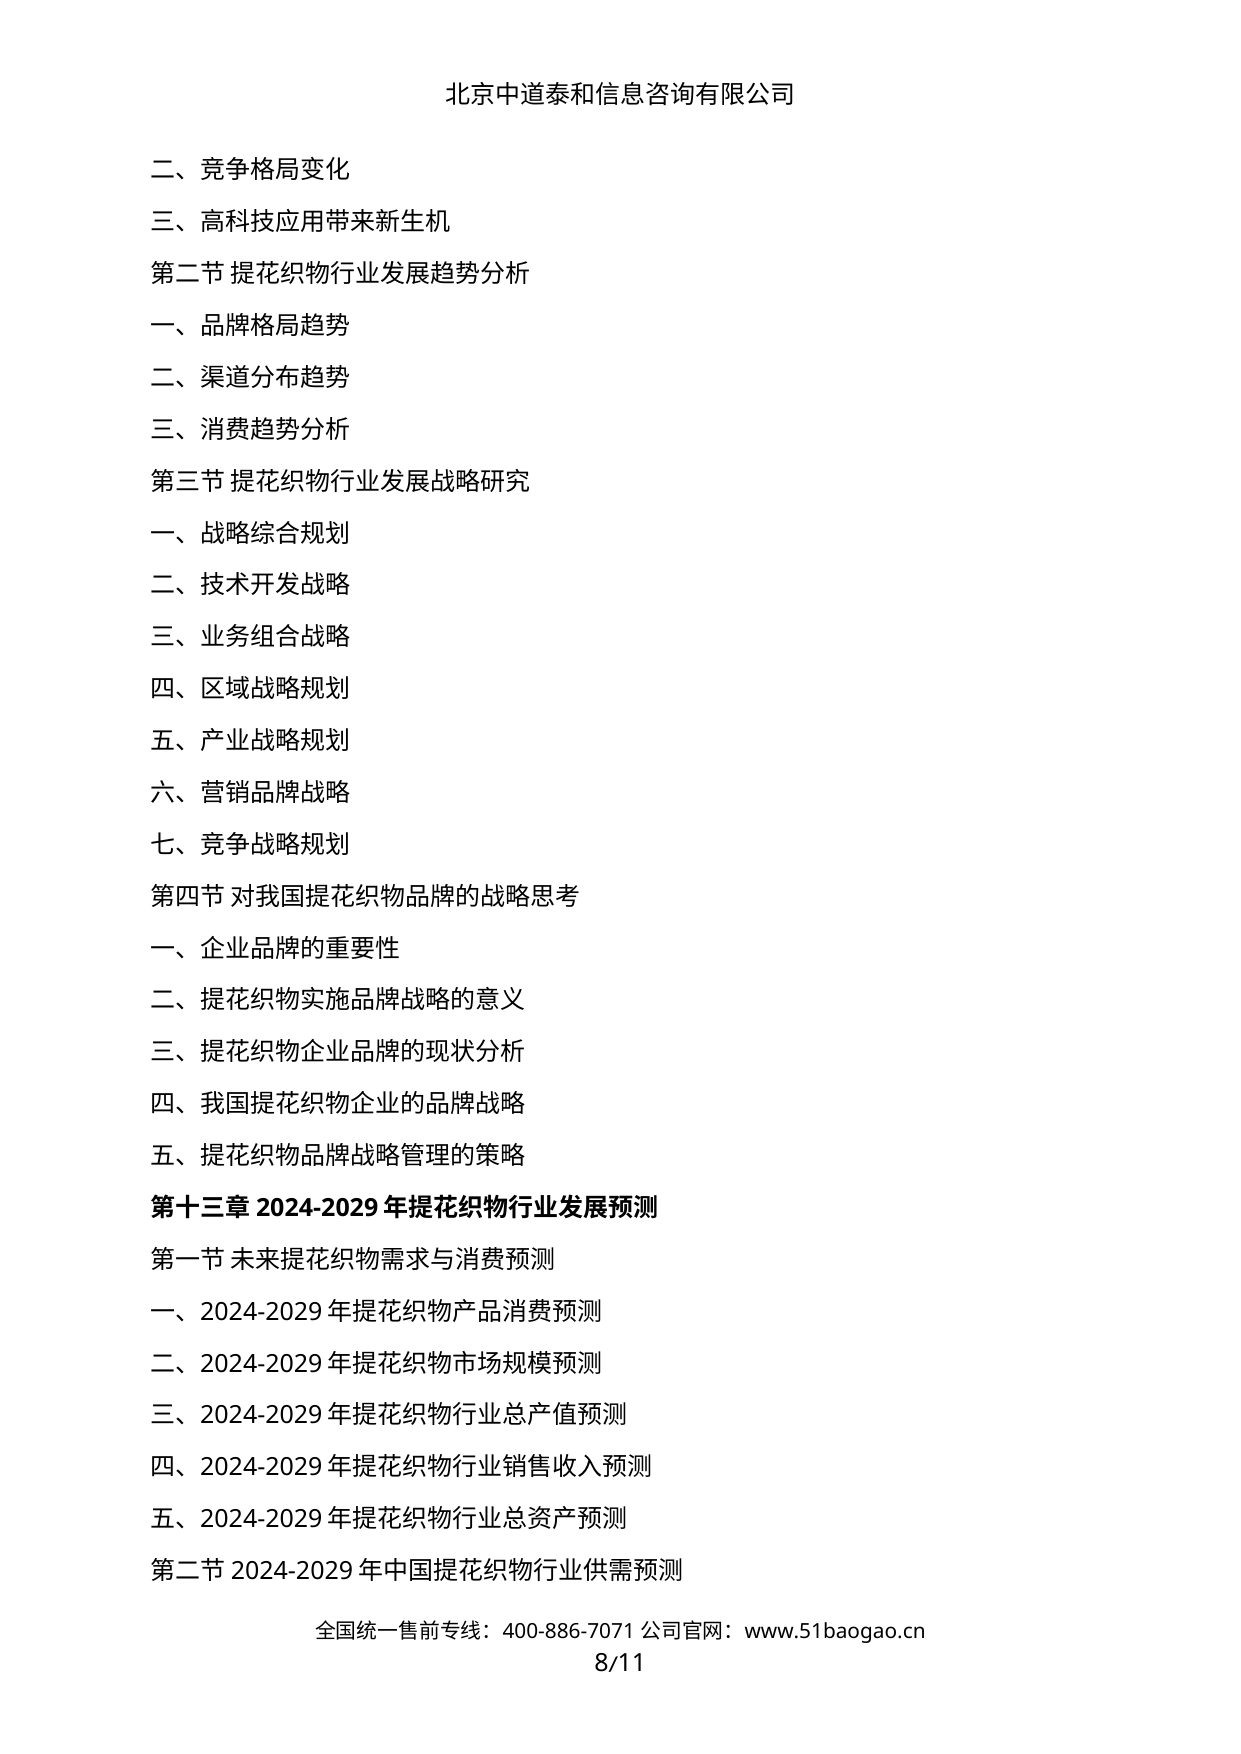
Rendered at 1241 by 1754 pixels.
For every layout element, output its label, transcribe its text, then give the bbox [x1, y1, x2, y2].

text 三、消费趋势分析 [150, 409, 1090, 446]
text 第四节 对我国提花织物品牌的战略思考 [150, 876, 1090, 912]
text 二、提花织物实施品牌战略的意义 [150, 980, 1090, 1016]
text 一、2024-2029年提花织物产品消费预测 [150, 1291, 1090, 1327]
text 第二节 提花织物行业发展趋势分析 [150, 254, 1090, 290]
text 七、竞争战略规划 [150, 824, 1090, 861]
text 二、渠道分布趋势 [150, 357, 1090, 394]
text 二、2024-2029年提花织物市场规模预测 [150, 1343, 1090, 1379]
text 四、2024-2029年提花织物行业销售收入预测 [150, 1447, 1090, 1483]
text 四、区域战略规划 [150, 669, 1090, 705]
text 二、竞争格局变化 [150, 150, 1090, 186]
text 二、技术开发战略 [150, 565, 1090, 601]
text 六、营销品牌战略 [150, 772, 1090, 809]
text 三、提花织物企业品牌的现状分析 [150, 1032, 1090, 1068]
text 三、高科技应用带来新生机 [150, 202, 1090, 238]
text 一、战略综合规划 [150, 513, 1090, 549]
text 五、2024-2029年提花织物行业总资产预测 [150, 1499, 1090, 1535]
text 一、企业品牌的重要性 [150, 928, 1090, 964]
text 五、产业战略规划 [150, 721, 1090, 757]
text 第一节 未来提花织物需求与消费预测 [150, 1239, 1090, 1276]
text 四、我国提花织物企业的品牌战略 [150, 1084, 1090, 1120]
text 三、业务组合战略 [150, 617, 1090, 653]
text 一、品牌格局趋势 [150, 306, 1090, 342]
text 第三节 提花织物行业发展战略研究 [150, 461, 1090, 497]
text 第十三章 2024-2029年提花织物行业发展预测 [150, 1187, 1090, 1224]
text 五、提花织物品牌战略管理的策略 [150, 1136, 1090, 1172]
text 第二节 2024-2029年中国提花织物行业供需预测 [150, 1551, 1090, 1587]
text 三、2024-2029年提花织物行业总产值预测 [150, 1395, 1090, 1431]
